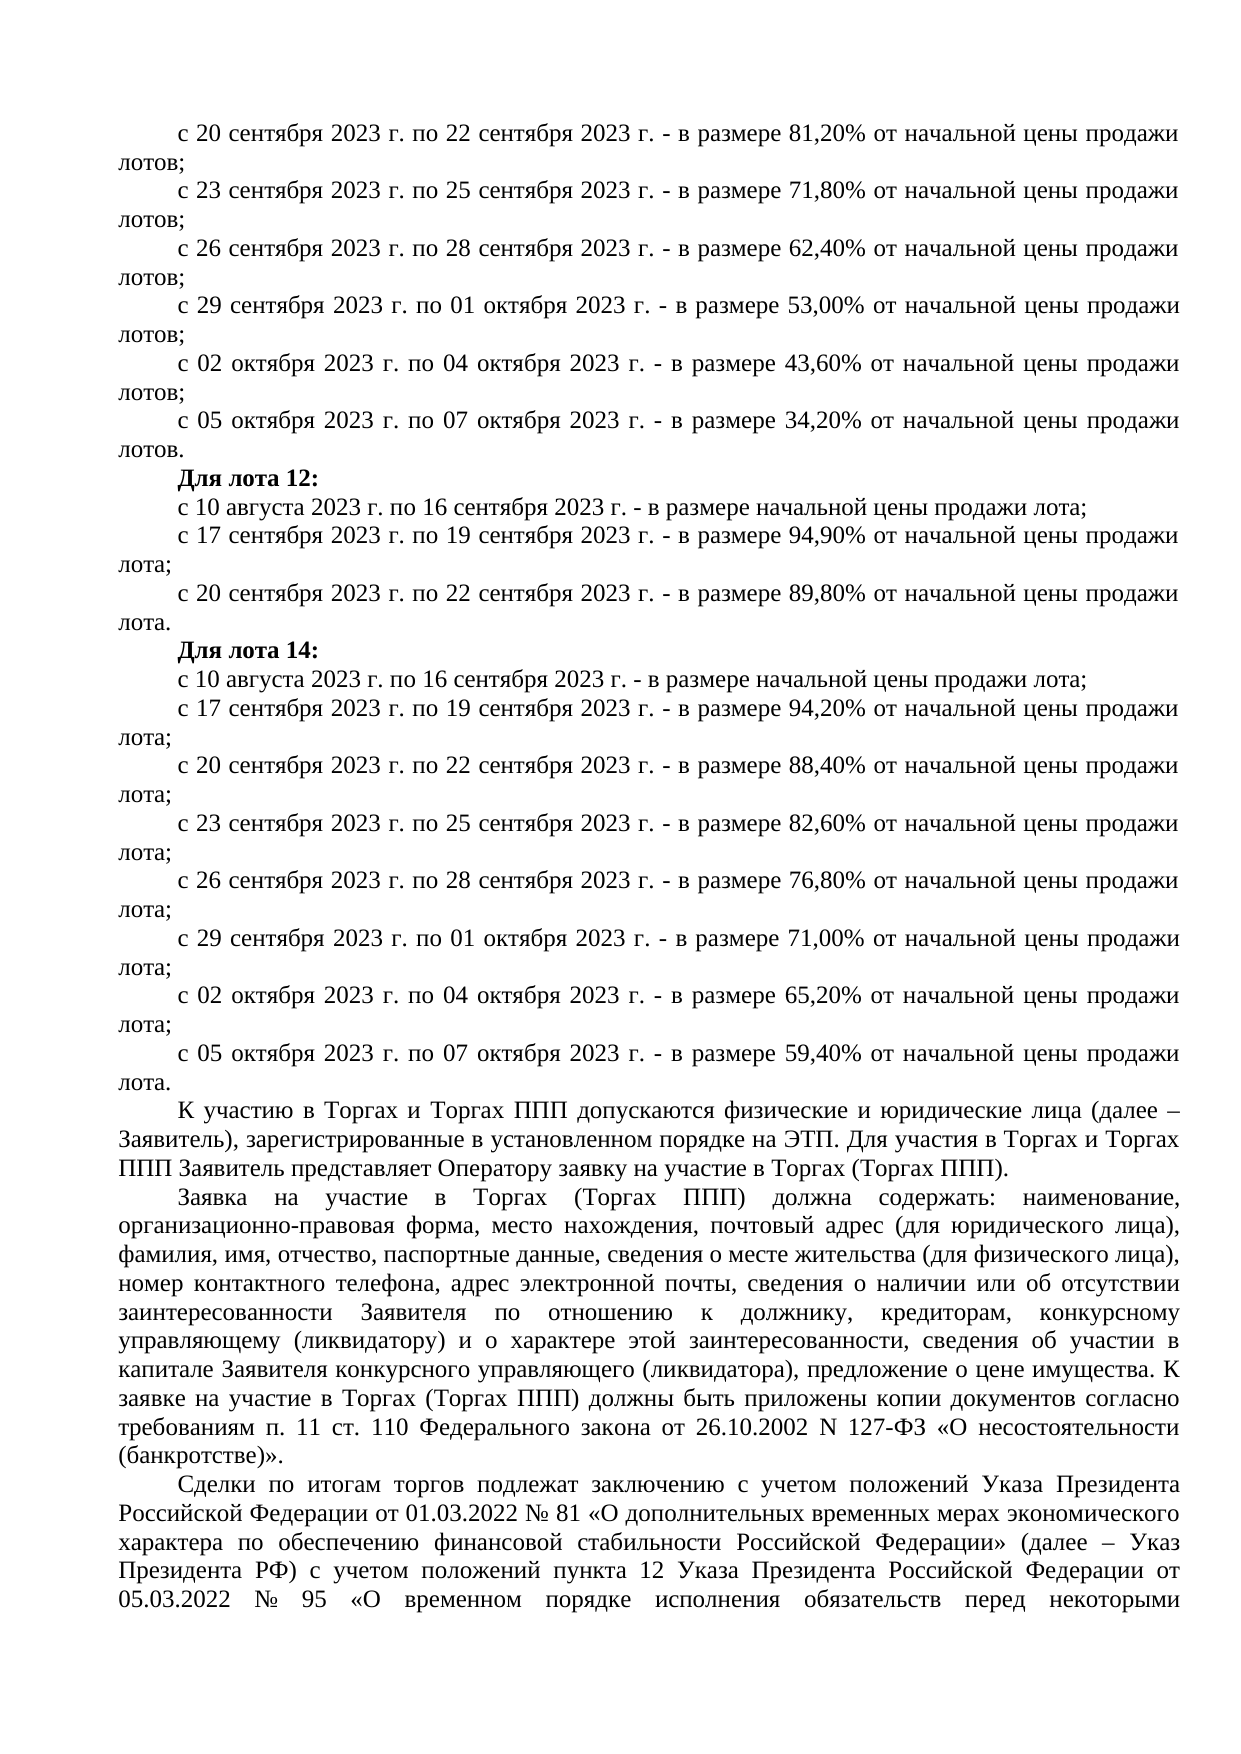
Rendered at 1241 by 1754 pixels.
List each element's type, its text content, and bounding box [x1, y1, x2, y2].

text с 20 сентября 2023 г. по 22 сентября 2023 г. - в размере 89,80% от начальной цены продажи лота. [118, 578, 1181, 636]
text с 29 сентября 2023 г. по 01 октября 2023 г. - в размере 53,00% от начальной цены продажи лотов; [118, 291, 1181, 348]
text с 29 сентября 2023 г. по 01 октября 2023 г. - в размере 71,00% от начальной цены продажи лота; [118, 923, 1181, 981]
text с 26 сентября 2023 г. по 28 сентября 2023 г. - в размере 76,80% от начальной цены продажи лота; [118, 866, 1181, 923]
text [118, 1469, 1181, 1613]
text с 02 октября 2023 г. по 04 октября 2023 г. - в размере 43,60% от начальной цены продажи лотов; [118, 348, 1181, 406]
text с 05 октября 2023 г. по 07 октября 2023 г. - в размере 34,20% от начальной цены продажи лотов. [118, 406, 1181, 463]
text с 10 августа 2023 г. по 16 сентября 2023 г. - в размере начальной цены продажи лота; [118, 492, 1181, 521]
text с 02 октября 2023 г. по 04 октября 2023 г. - в размере 65,20% от начальной цены продажи лота; [118, 981, 1181, 1038]
text Заявка на участие в Торгах (Торгах ППП) должна содержать: наименование, организационно-правовая форма, место нахождения, почтовый адрес (для юридического лица), фамилия, имя, отчество, паспортные данные, сведения о месте жительства (для физического лица), номер контактного телефона, адрес электронной почты, сведения о наличии или об отсутствии заинтересованности Заявителя по отношению к должнику, кредиторам, конкурсному управляющему (ликвидатору) и о характере этой заинтересованности, сведения об участии в капитале Заявителя конкурсного управляющего (ликвидатора), предложение о цене имущества. К заявке на участие в Торгах (Торгах ППП) должны быть приложены копии документов согласно требованиям п. 11 ст. 110 Федерального закона от 26.10.2002 N 127-ФЗ «О несостоятельности (банкротстве)». [118, 1182, 1181, 1469]
text с 10 августа 2023 г. по 16 сентября 2023 г. - в размере начальной цены продажи лота; [118, 664, 1181, 693]
text с 20 сентября 2023 г. по 22 сентября 2023 г. - в размере 88,40% от начальной цены продажи лота; [118, 751, 1181, 808]
text Для лота 14: [118, 636, 1181, 664]
text с 05 октября 2023 г. по 07 октября 2023 г. - в размере 59,40% от начальной цены продажи лота. [118, 1038, 1181, 1096]
text с 23 сентября 2023 г. по 25 сентября 2023 г. - в размере 71,80% от начальной цены продажи лотов; [118, 176, 1181, 233]
text с 26 сентября 2023 г. по 28 сентября 2023 г. - в размере 62,40% от начальной цены продажи лотов; [118, 233, 1181, 291]
text Для лота 12: [118, 463, 1181, 492]
text с 23 сентября 2023 г. по 25 сентября 2023 г. - в размере 82,60% от начальной цены продажи лота; [118, 808, 1181, 866]
text с 17 сентября 2023 г. по 19 сентября 2023 г. - в размере 94,90% от начальной цены продажи лота; [118, 521, 1181, 578]
text с 17 сентября 2023 г. по 19 сентября 2023 г. - в размере 94,20% от начальной цены продажи лота; [118, 693, 1181, 751]
text с 20 сентября 2023 г. по 22 сентября 2023 г. - в размере 81,20% от начальной цены продажи лотов; [118, 118, 1181, 176]
text К участию в Торгах и Торгах ППП допускаются физические и юридические лица (далее – Заявитель), зарегистрированные в установленном порядке на ЭТП. Для участия в Торгах и Торгах ППП Заявитель представляет Оператору заявку на участие в Торгах (Торгах ППП). [118, 1096, 1181, 1182]
